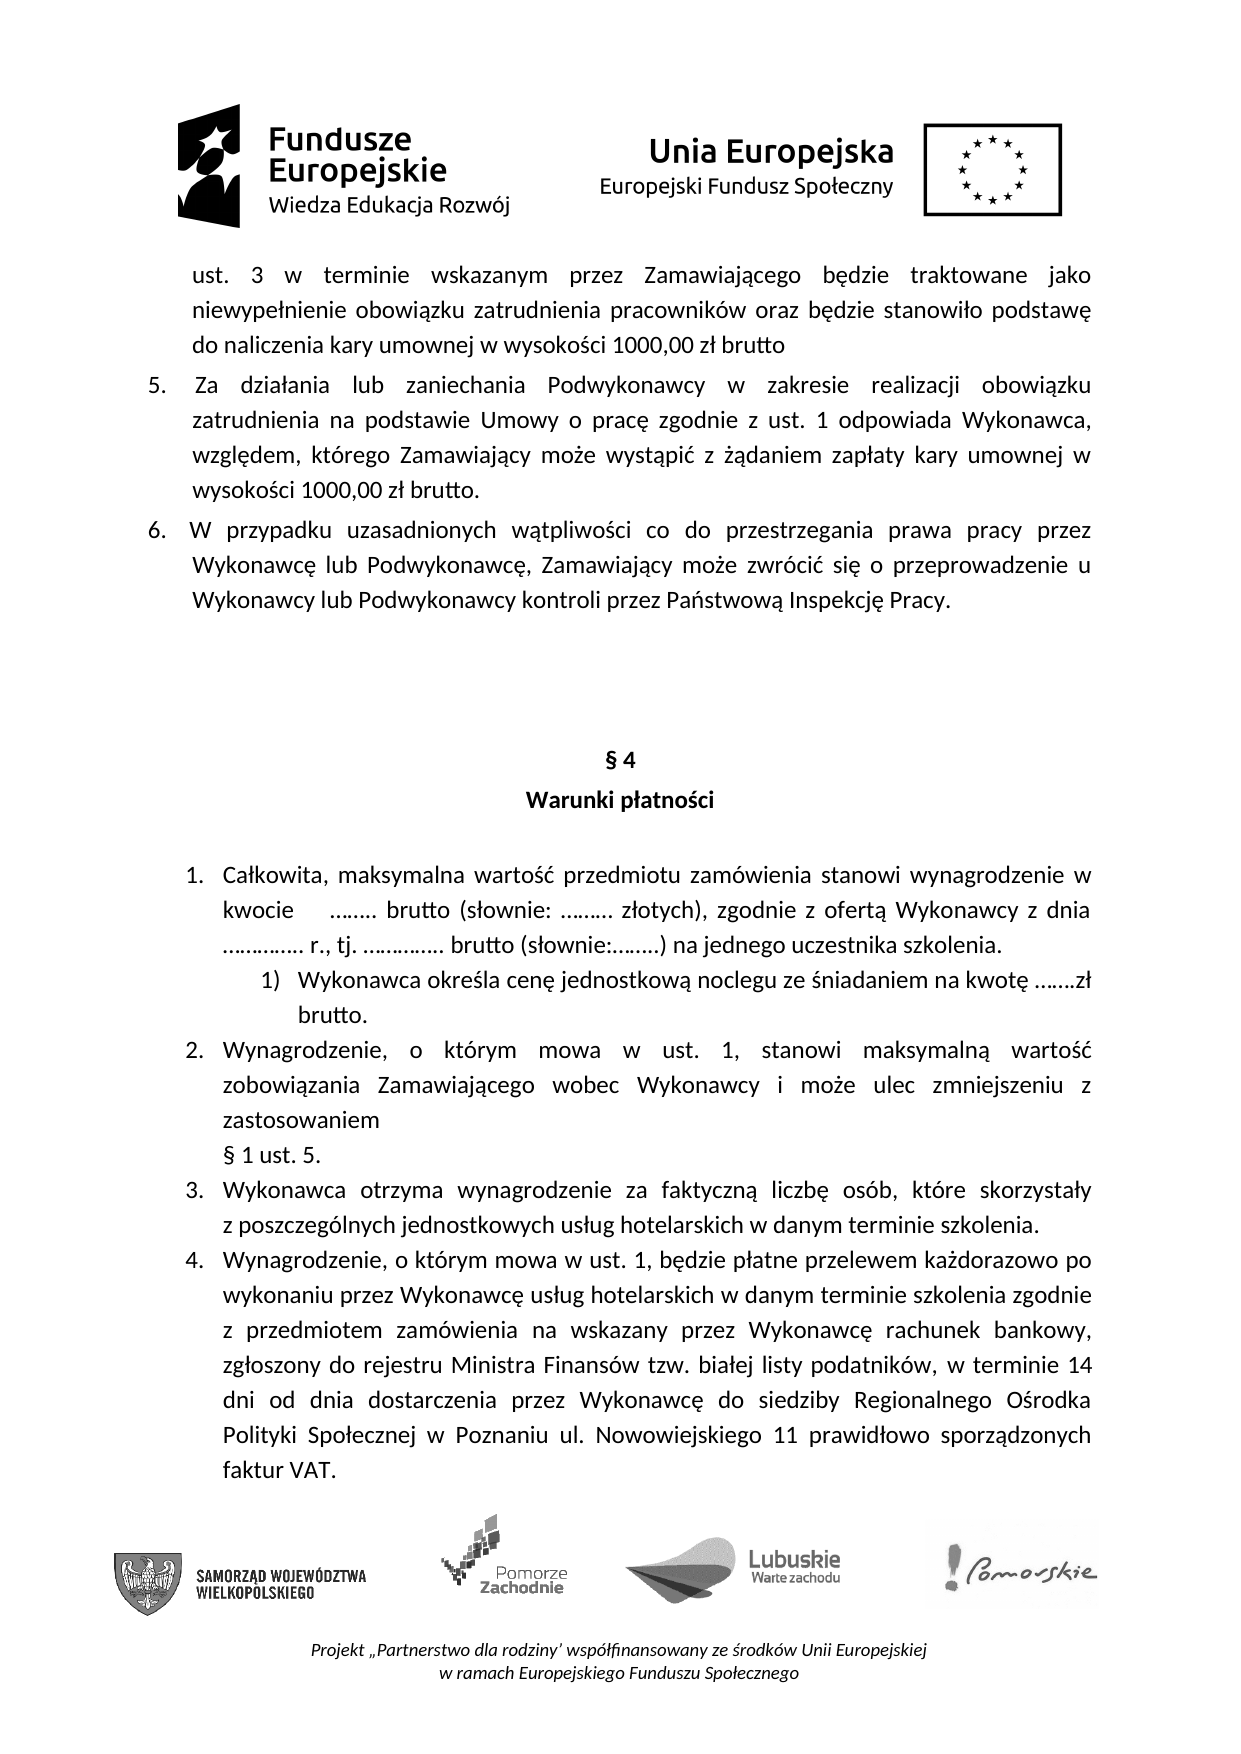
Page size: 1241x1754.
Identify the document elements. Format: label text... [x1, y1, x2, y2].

picture [147, 73, 1093, 259]
list Wynagrodzenie, o którym mowa w ust. 1, będzie płatne przelewem każdorazowo po wykonaniu przez Wykonawcę usług hotelarskich w danym terminie szkolenia zgodnie z przedmiotem zamówienia na wskazany przez Wykonawcę rachunek bankowy, zgłoszony do rejestru Ministra Finansów tzw. białej listy podatników, w terminie 14 dni od dnia dostarczenia przez Wykonawcę do siedziby Regionalnego Ośrodka Polityki Społecznej w Poznaniu ul. Nowowiejskiego 11 prawidłowo sporządzonych faktur VAT. [185, 1244, 1093, 1484]
list Wykonawca otrzyma wynagrodzenie za faktyczną liczbę osób, które skorzystały z poszczególnych jednostkowych usług hotelarskich w danym terminie szkolenia. [185, 1174, 1093, 1239]
text Warunki płatności [148, 784, 1093, 814]
list Wynagrodzenie, o którym mowa w ust. 1, stanowi maksymalną wartość zobowiązania Zamawiającego wobec Wykonawcy i może ulec zmniejszeniu z zastosowaniem § 1 ust. 5. [185, 1034, 1093, 1169]
picture [609, 1523, 867, 1617]
list Wykonawca określa cenę jednostkową noclegu ze śniadaniem na kwotę …….zł brutto. [260, 964, 1093, 1029]
text 5. Za działania lub zaniechania Podwykonawcy w zakresie realizacji obowiązku zatrudnienia na podstawie Umowy o pracę zgodnie z ust. 1 odpowiada Wykonawca, względem, którego Zamawiający może wystąpić z żądaniem zapłaty kary umownej w wysokości 1000,00 zł brutto. [148, 369, 1093, 504]
list Całkowita, maksymalna wartość przedmiotu zamówienia stanowi wynagrodzenie w kwocie …….. brutto (słownie: ……… złotych), zgodnie z ofertą Wykonawcy z dnia ………….. r., tj. ………….. brutto (słownie:……..) na jednego uczestnika szkolenia. [185, 859, 1093, 959]
text 6. W przypadku uzasadnionych wątpliwości co do przestrzegania prawa pracy przez Wykonawcę lub Podwykonawcę, Zamawiający może zwrócić się o przeprowadzenie u Wykonawcy lub Podwykonawcy kontroli przez Państwową Inspekcję Pracy. [148, 514, 1093, 614]
picture [114, 1553, 366, 1616]
picture [428, 1501, 580, 1606]
picture [925, 1519, 1099, 1609]
text § 4 [148, 744, 1093, 774]
